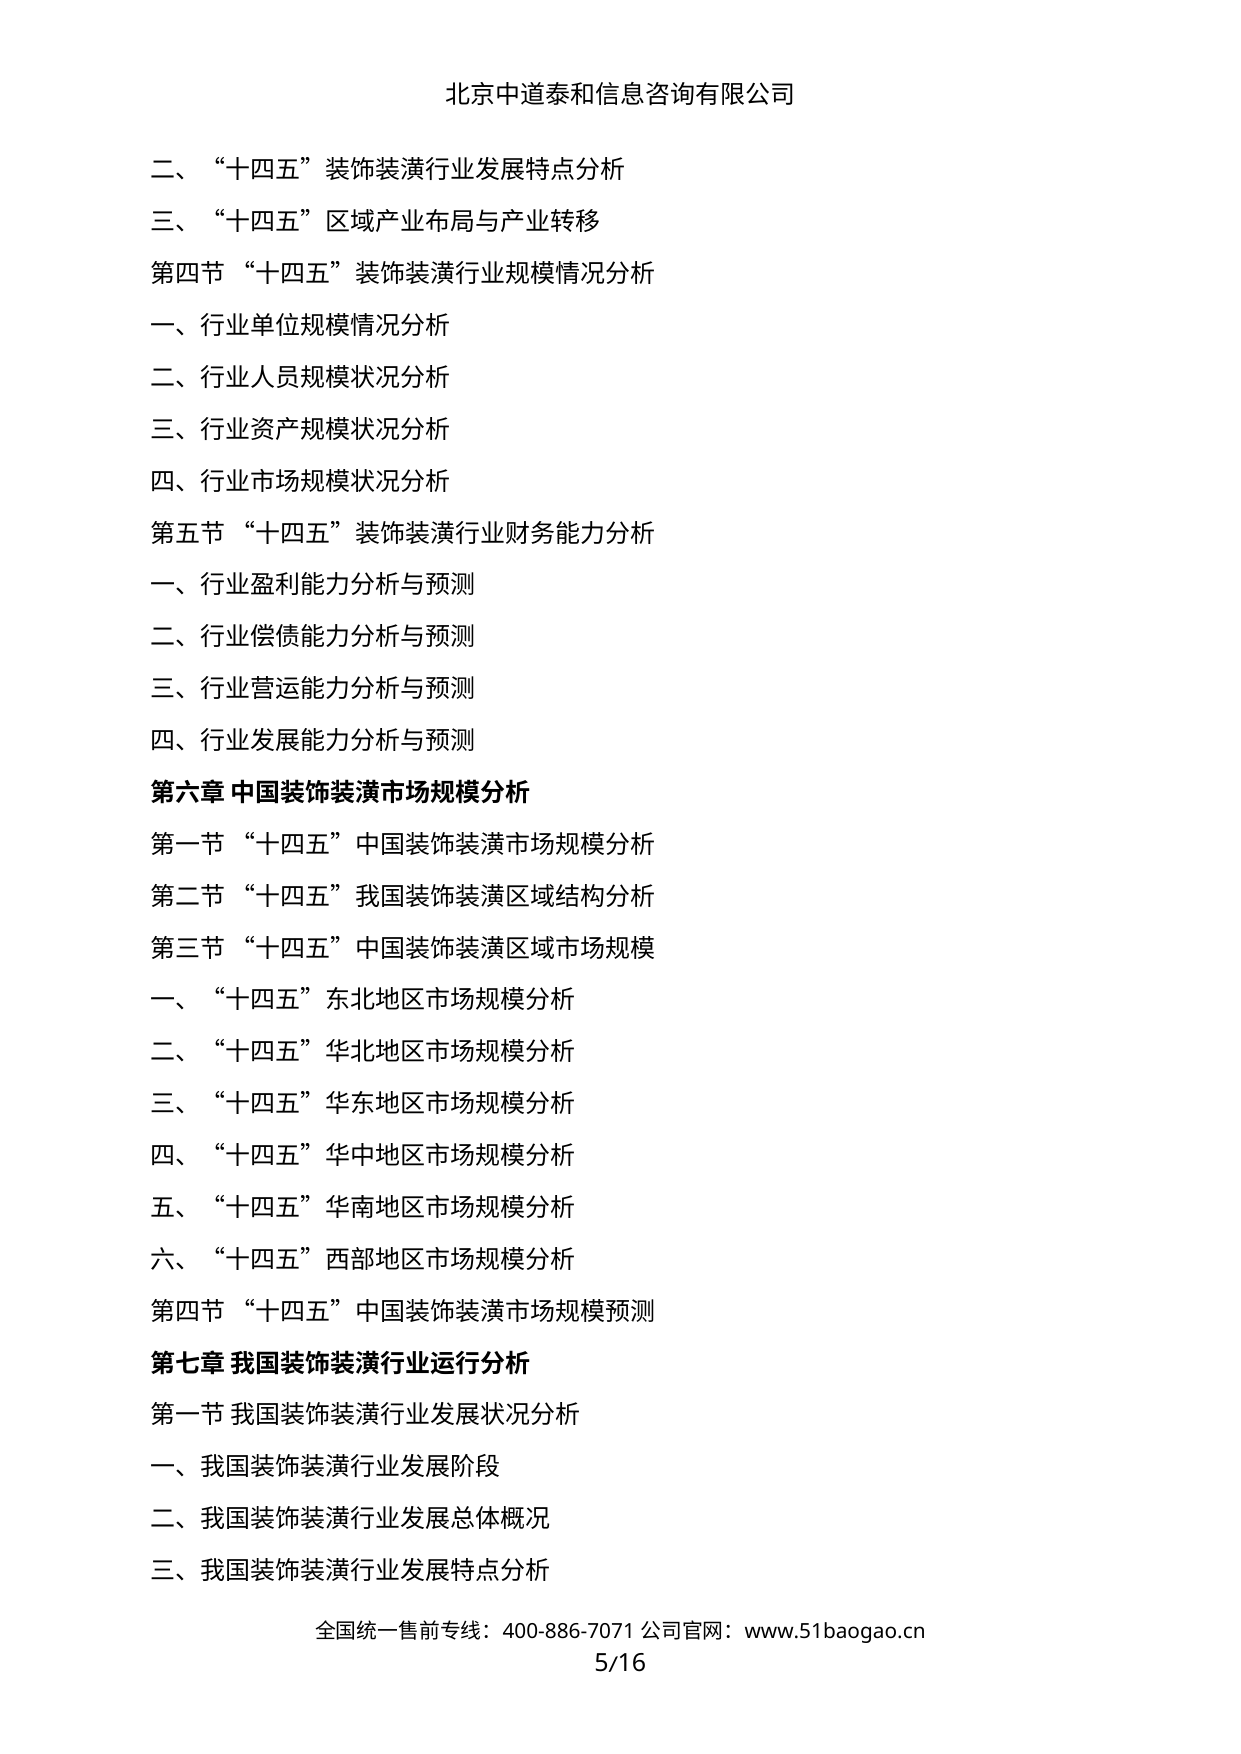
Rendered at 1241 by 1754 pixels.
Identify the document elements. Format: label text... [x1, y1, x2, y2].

text 第三节 “十四五”中国装饰装潢区域市场规模 [150, 928, 1090, 964]
text 第二节 “十四五”我国装饰装潢区域结构分析 [150, 876, 1090, 912]
text 四、行业发展能力分析与预测 [150, 721, 1090, 757]
text 三、行业资产规模状况分析 [150, 409, 1090, 446]
text 三、“十四五”华东地区市场规模分析 [150, 1084, 1090, 1120]
text 六、“十四五”西部地区市场规模分析 [150, 1239, 1090, 1276]
text 第六章 中国装饰装潢市场规模分析 [150, 772, 1090, 809]
text 四、行业市场规模状况分析 [150, 461, 1090, 497]
text 一、行业单位规模情况分析 [150, 306, 1090, 342]
text 一、“十四五”东北地区市场规模分析 [150, 980, 1090, 1016]
text 二、行业人员规模状况分析 [150, 357, 1090, 394]
text 五、“十四五”华南地区市场规模分析 [150, 1187, 1090, 1224]
text 第七章 我国装饰装潢行业运行分析 [150, 1343, 1090, 1379]
text 三、行业营运能力分析与预测 [150, 669, 1090, 705]
text 二、我国装饰装潢行业发展总体概况 [150, 1499, 1090, 1535]
text 一、行业盈利能力分析与预测 [150, 565, 1090, 601]
text 第一节 我国装饰装潢行业发展状况分析 [150, 1395, 1090, 1431]
text 四、“十四五”华中地区市场规模分析 [150, 1136, 1090, 1172]
text 三、我国装饰装潢行业发展特点分析 [150, 1551, 1090, 1587]
text 一、我国装饰装潢行业发展阶段 [150, 1447, 1090, 1483]
text 第一节 “十四五”中国装饰装潢市场规模分析 [150, 824, 1090, 861]
text 第四节 “十四五”中国装饰装潢市场规模预测 [150, 1291, 1090, 1327]
text 二、行业偿债能力分析与预测 [150, 617, 1090, 653]
text 二、“十四五”装饰装潢行业发展特点分析 [150, 150, 1090, 186]
text 三、“十四五”区域产业布局与产业转移 [150, 202, 1090, 238]
text 第四节 “十四五”装饰装潢行业规模情况分析 [150, 254, 1090, 290]
text 第五节 “十四五”装饰装潢行业财务能力分析 [150, 513, 1090, 549]
text 二、“十四五”华北地区市场规模分析 [150, 1032, 1090, 1068]
